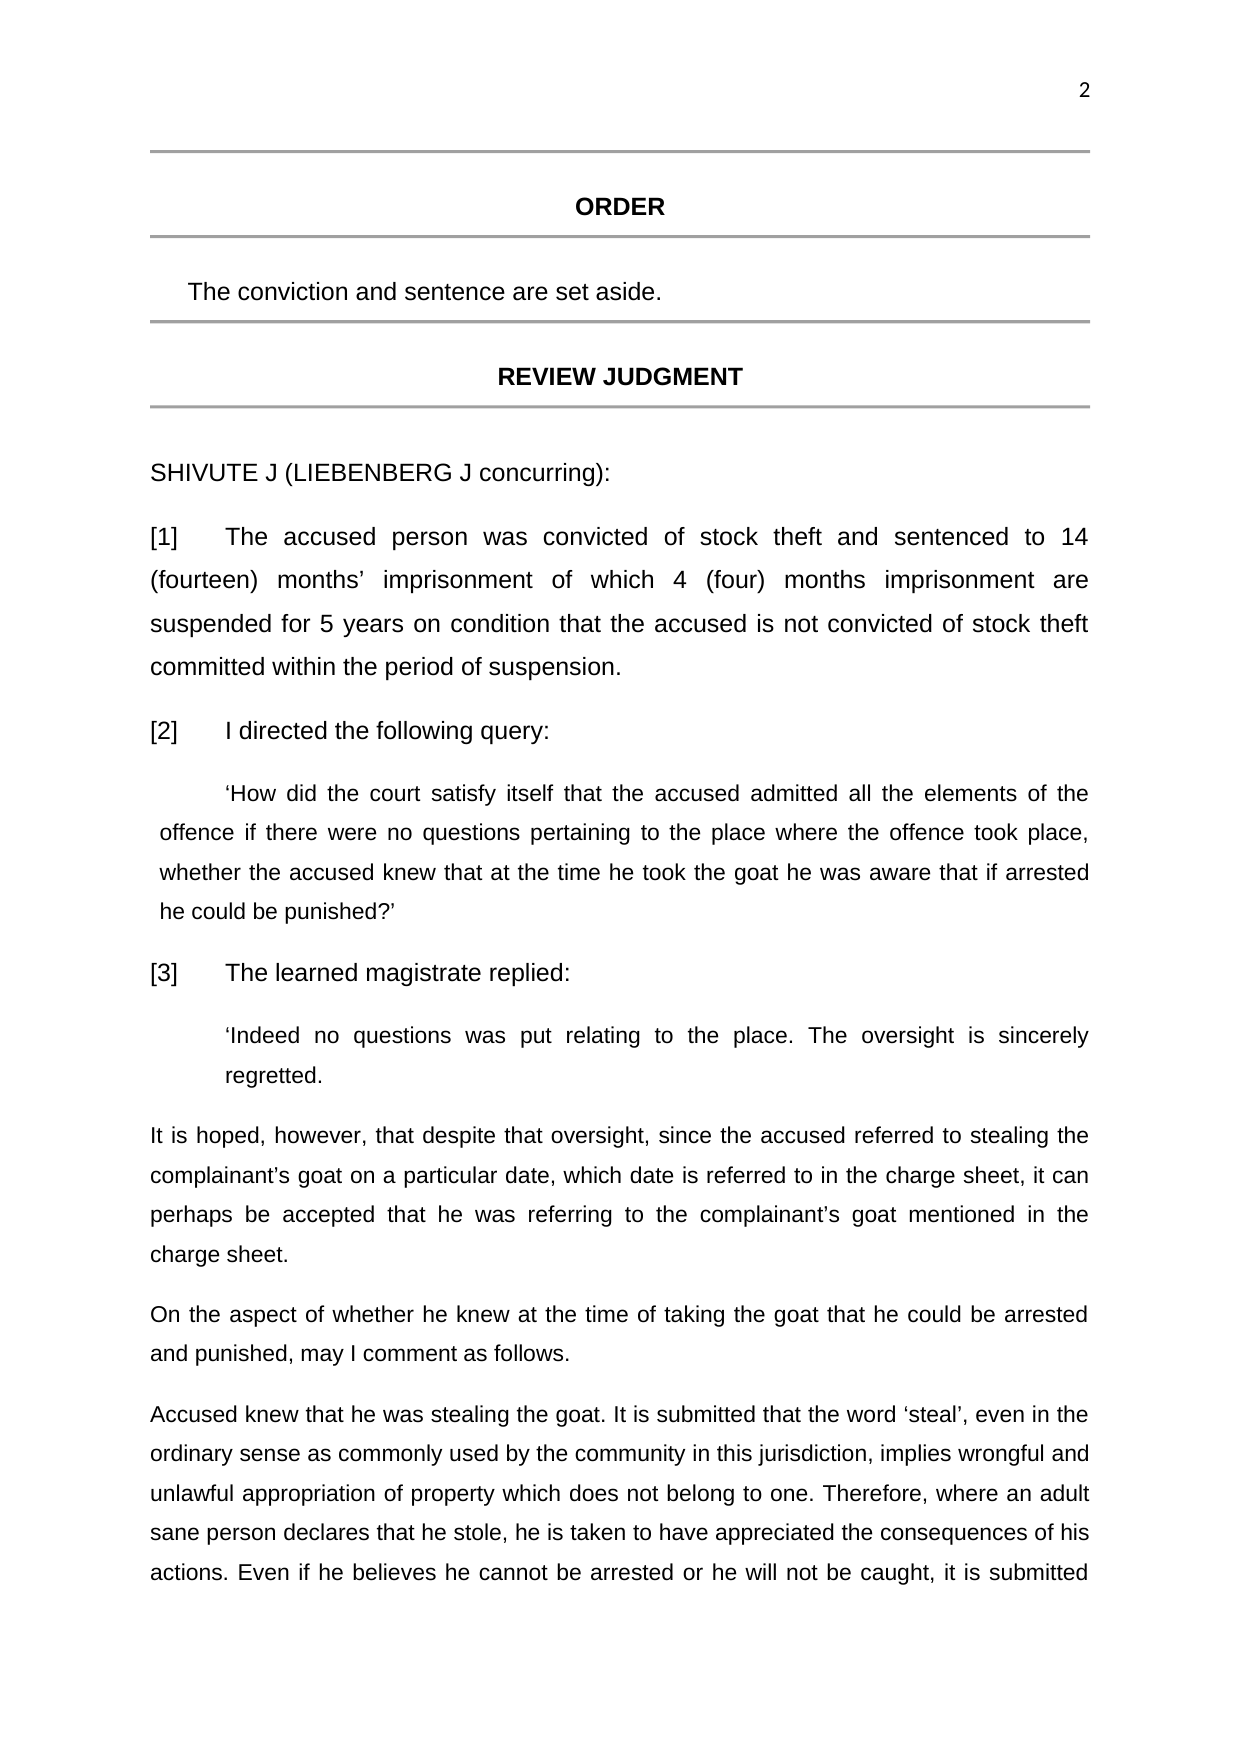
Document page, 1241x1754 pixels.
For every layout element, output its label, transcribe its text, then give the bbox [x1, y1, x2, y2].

text On the aspect of whether he knew at the time of taking the goat that he could be arrested and punished, may I comment as follows. [150, 1301, 1090, 1367]
text ‘How did the court satisfy itself that the accused admitted all the elements of the offence if there were no questions pertaining to the place where the offence took place, whether the accused knew that at the time he took the goat he was aware that if arrested he could be punished?’ [159, 779, 1090, 924]
text [1] The accused person was convicted of stock theft and sentenced to 14 (fourteen) months’ imprisonment of which 4 (four) months imprisonment are suspended for 5 years on condition that the accused is not convicted of stock theft committed within the period of suspension. [150, 522, 1090, 680]
text [3] The learned magistrate replied: [150, 958, 1090, 987]
text REVIEW JUDGMENT [150, 362, 1090, 391]
text ORDER [150, 192, 1090, 221]
text ‘Indeed no questions was put relating to the place. The oversight is sincerely regretted. [225, 1022, 1090, 1088]
text The conviction and sentence are set aside. [187, 277, 1090, 306]
text SHIVUTE J (LIEBENBERG J concurring): [150, 458, 1090, 487]
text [150, 1401, 1090, 1585]
text [2] I directed the following query: [150, 716, 1090, 744]
text It is hoped, however, that despite that oversight, since the accused referred to stealing the complainant’s goat on a particular date, which date is referred to in the charge sheet, it can perhaps be accepted that he was referring to the complainant’s goat mentioned in the charge sheet. [150, 1122, 1090, 1267]
